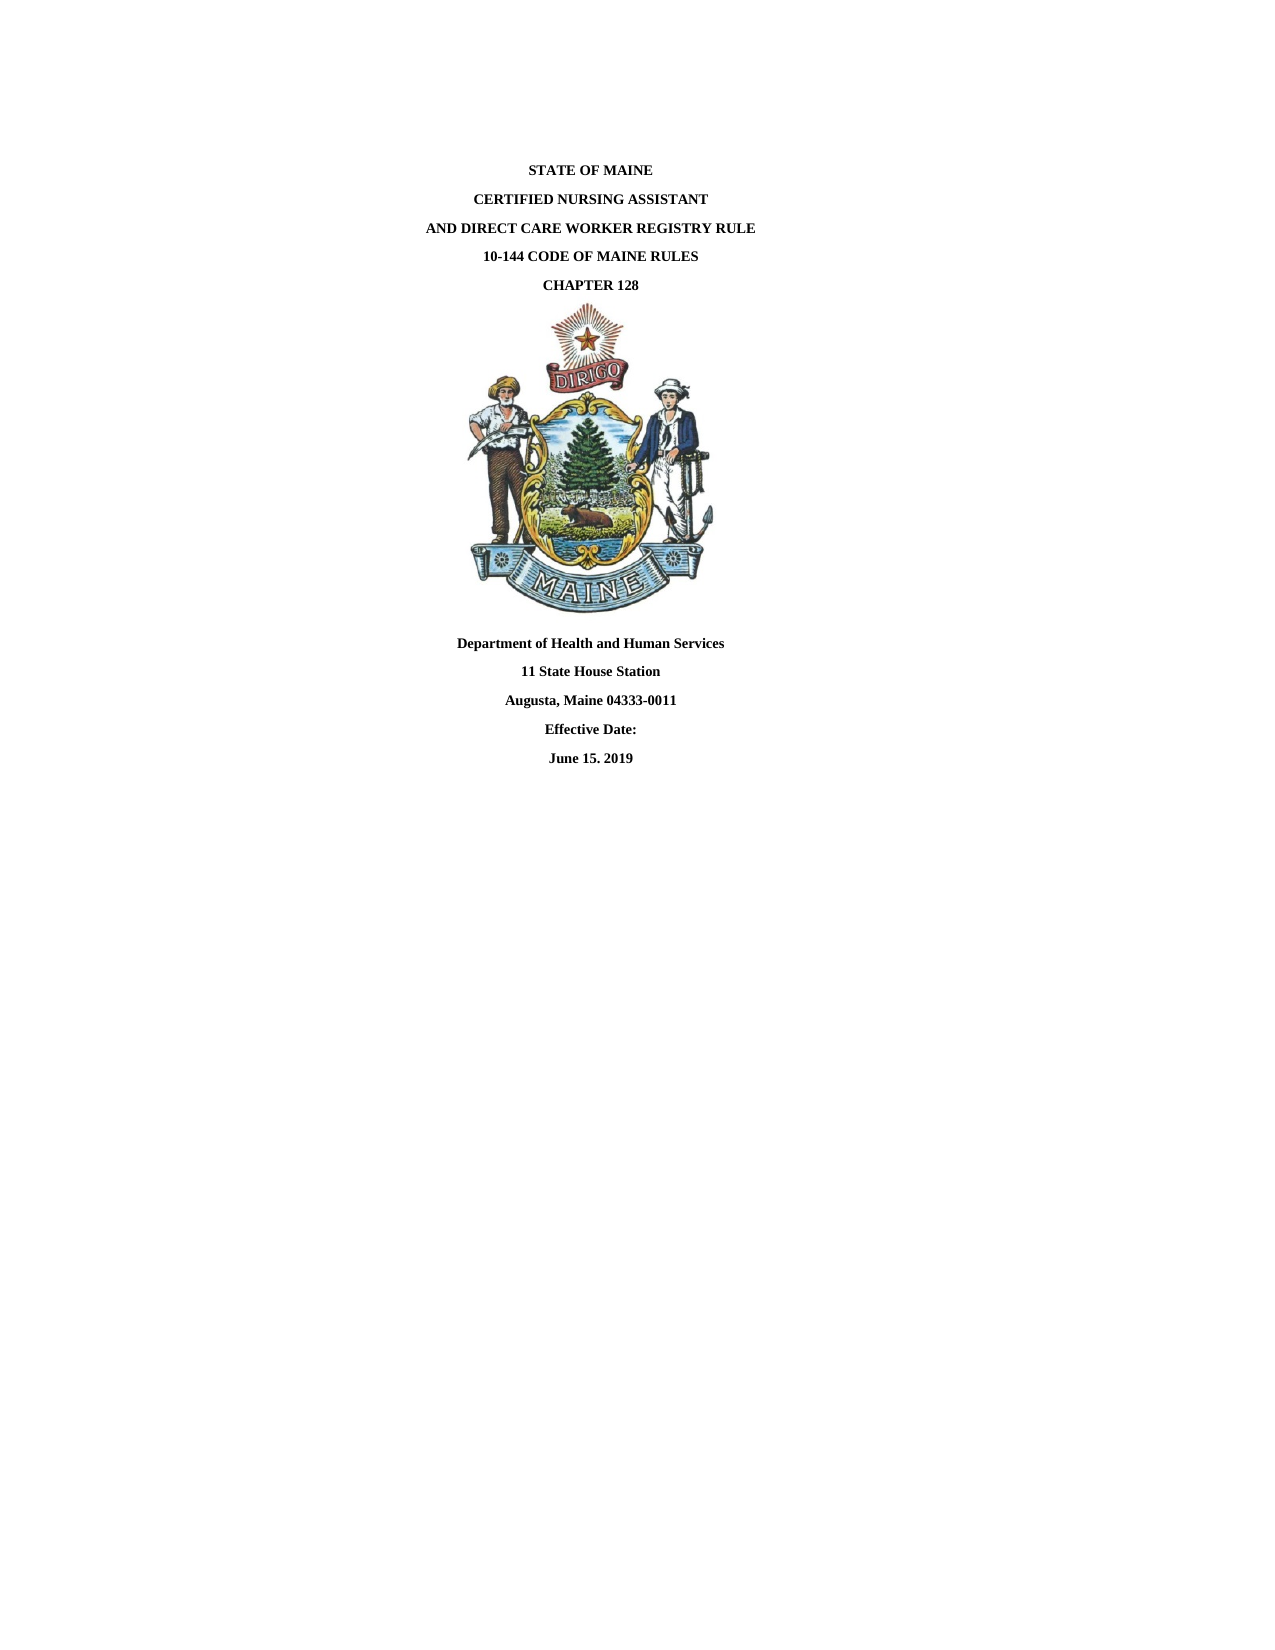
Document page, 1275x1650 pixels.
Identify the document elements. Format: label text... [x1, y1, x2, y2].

text 10-144 CODE OF MAINE RULES [56, 236, 1125, 265]
text June 15. 2019 [56, 737, 1125, 766]
text Effective Date: [56, 709, 1125, 737]
picture [462, 293, 719, 623]
text AND DIRECT CARE WORKER REGISTRY RULE [56, 207, 1125, 236]
text CHAPTER 128 [56, 265, 1125, 294]
text 11 State House Station [56, 651, 1125, 680]
text STATE OF MAINE [56, 150, 1125, 179]
text Department of Health and Human Services [56, 622, 1125, 651]
text CERTIFIED NURSING ASSISTANT [56, 179, 1125, 207]
text Augusta, Maine 04333-0011 [56, 680, 1125, 709]
